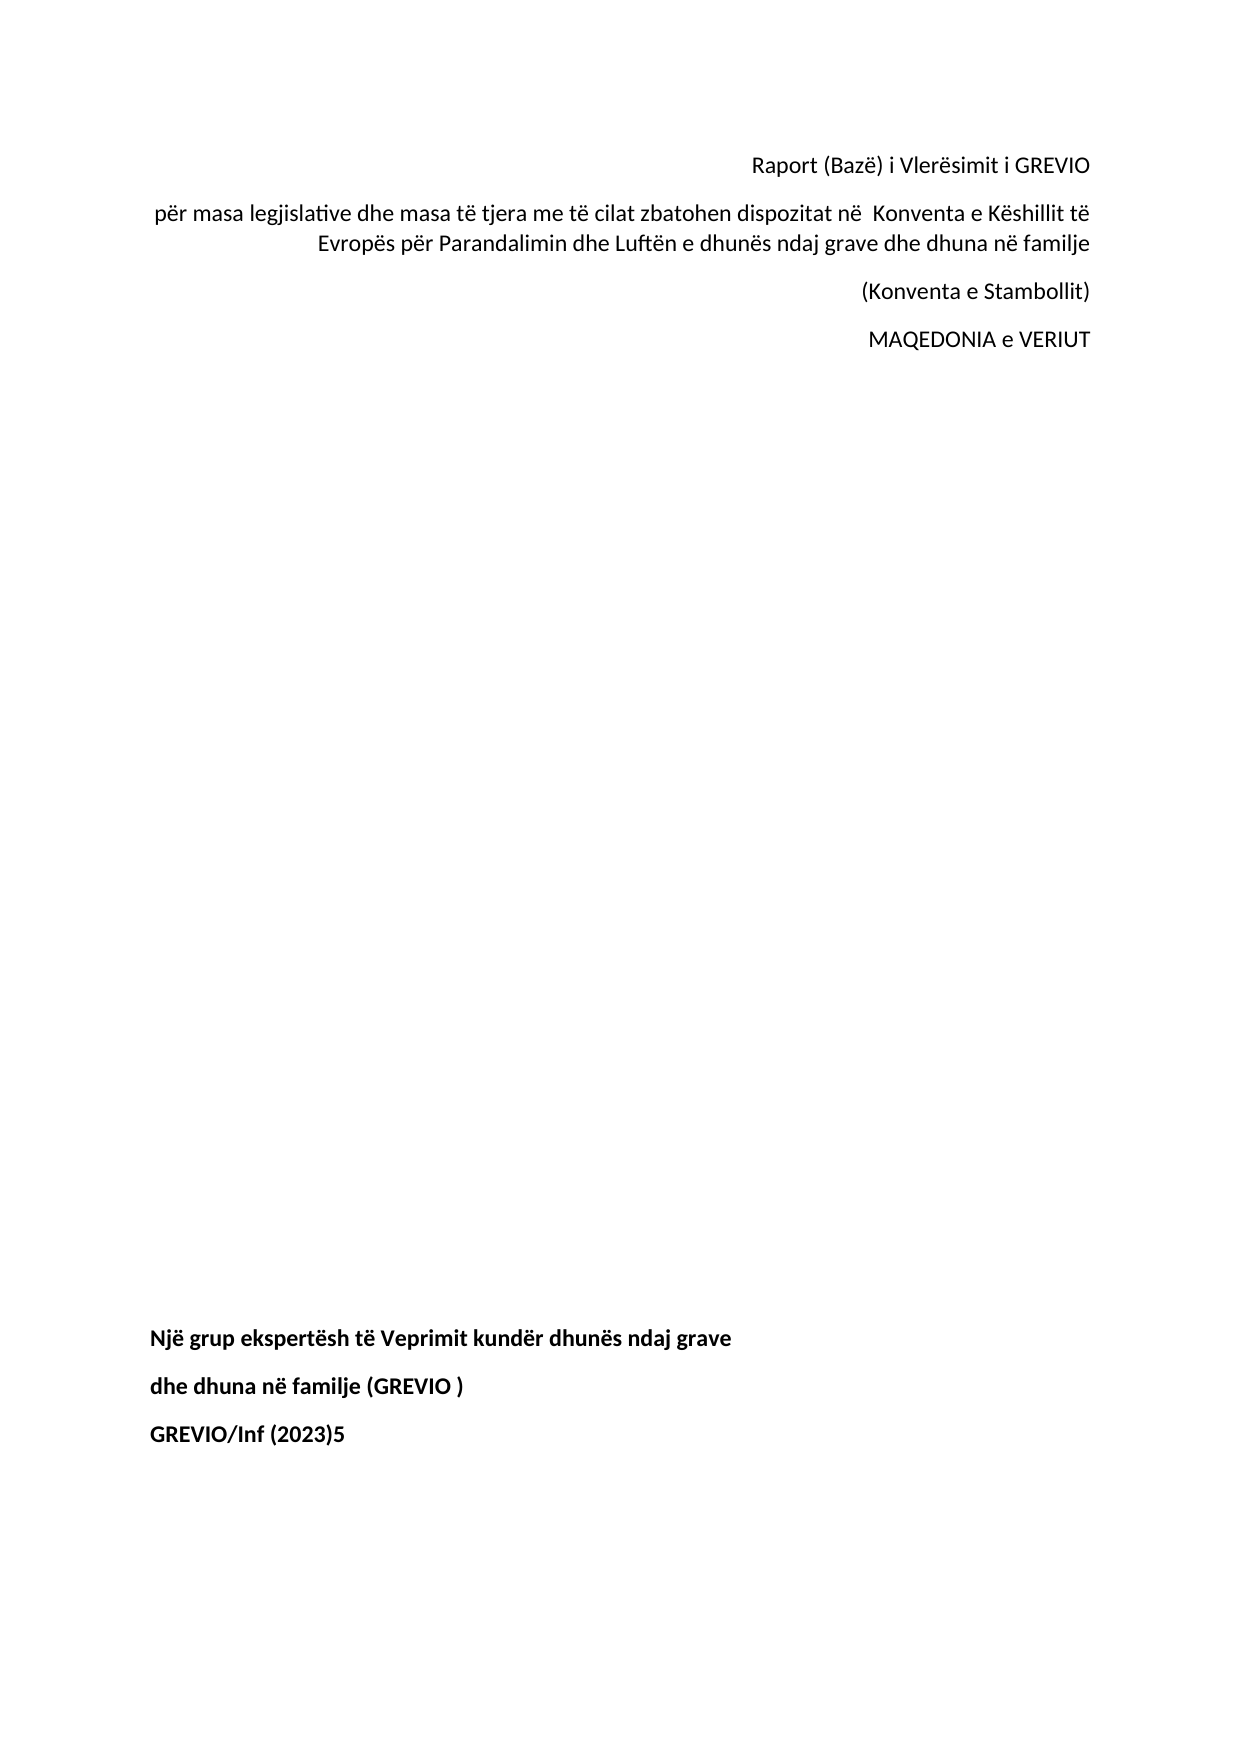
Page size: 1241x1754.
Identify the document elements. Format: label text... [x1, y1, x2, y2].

text Raport (Bazë) i Vlerësimit i GREVIO [150, 150, 1090, 179]
text për masa legjislative dhe masa të tjera me të cilat zbatohen dispozitat në Konventa e Këshillit të Evropës për Parandalimin dhe Luftën e dhunës ndaj grave dhe dhuna në familje [150, 198, 1090, 258]
text Një grup ekspertësh të Veprimit kundër dhunës ndaj grave [150, 1323, 1090, 1353]
text MAQEDONIA e VERIUT [150, 324, 1090, 353]
text GREVIO/Inf (2023)5 [150, 1419, 1090, 1448]
text (Konventa e Stambollit) [150, 276, 1090, 305]
text dhe dhuna në familje (GREVIO ) [150, 1371, 1090, 1400]
